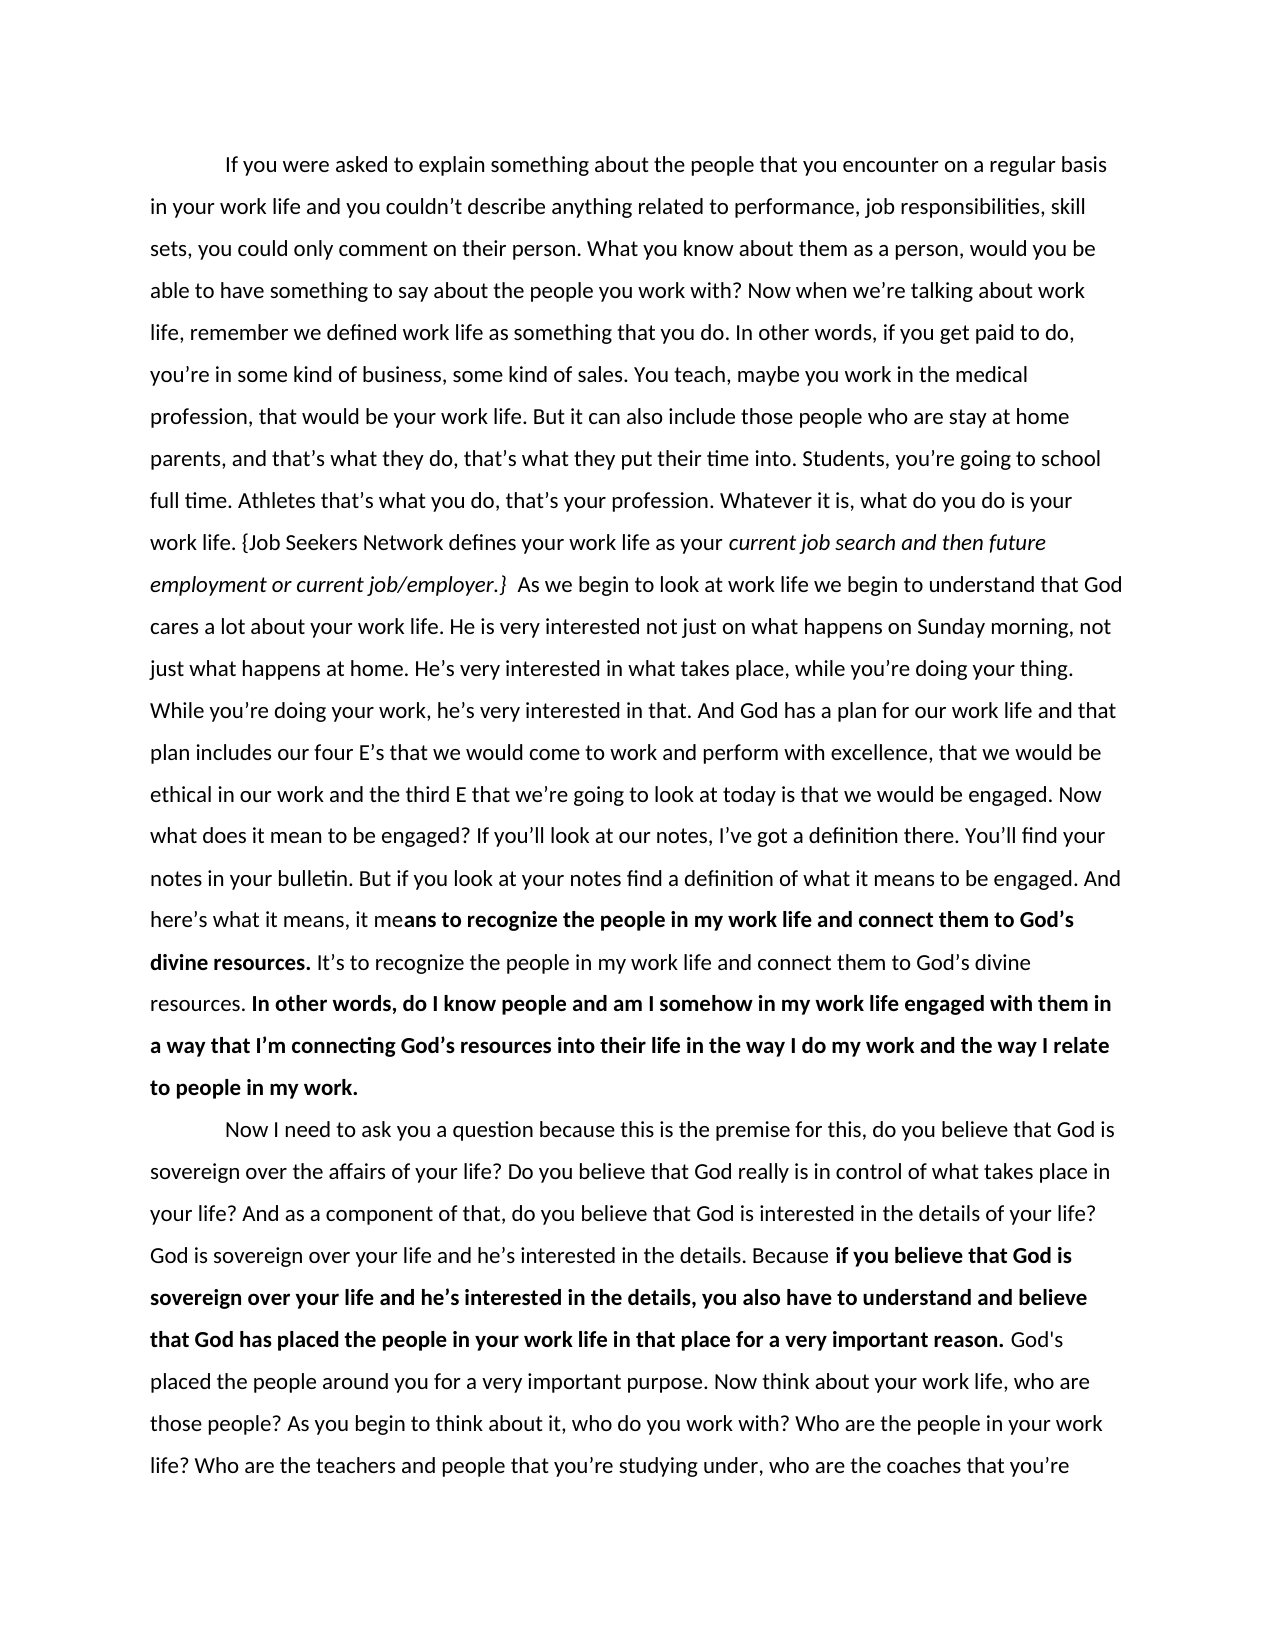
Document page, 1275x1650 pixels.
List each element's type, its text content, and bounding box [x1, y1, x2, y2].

text If you were asked to explain something about the people that you encounter on a regular basis in your work life and you couldn’t describe anything related to performance, job responsibilities, skill sets, you could only comment on their person. What you know about them as a person, would you be able to have something to say about the people you work with? Now when we’re talking about work life, remember we defined work life as something that you do. In other words, if you get paid to do, you’re in some kind of business, some kind of sales. You teach, maybe you work in the medical profession, that would be your work life. But it can also include those people who are stay at home parents, and that’s what they do, that’s what they put their time into. Students, you’re going to school full time. Athletes that’s what you do, that’s your profession. Whatever it is, what do you do is your work life. {Job Seekers Network defines your work life as your current job search and then future employment or current job/employer.} As we begin to look at work life we begin to understand that God cares a lot about your work life. He is very interested not just on what happens on Sunday morning, not just what happens at home. He’s very interested in what takes place, while you’re doing your thing. While you’re doing your work, he’s very interested in that. And God has a plan for our work life and that plan includes our four E’s that we would come to work and perform with excellence, that we would be ethical in our work and the third E that we’re going to look at today is that we would be engaged. Now what does it mean to be engaged? If you’ll look at our notes, I’ve got a definition there. You’ll find your notes in your bulletin. But if you look at your notes find a definition of what it means to be engaged. And here’s what it means, it means to recognize the people in my work life and connect them to God’s divine resources. It’s to recognize the people in my work life and connect them to God’s divine resources. In other words, do I know people and am I somehow in my work life engaged with them in a way that I’m connecting God’s resources into their life in the way I do my work and the way I relate to people in my work. [150, 150, 1125, 1102]
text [150, 1116, 1125, 1479]
